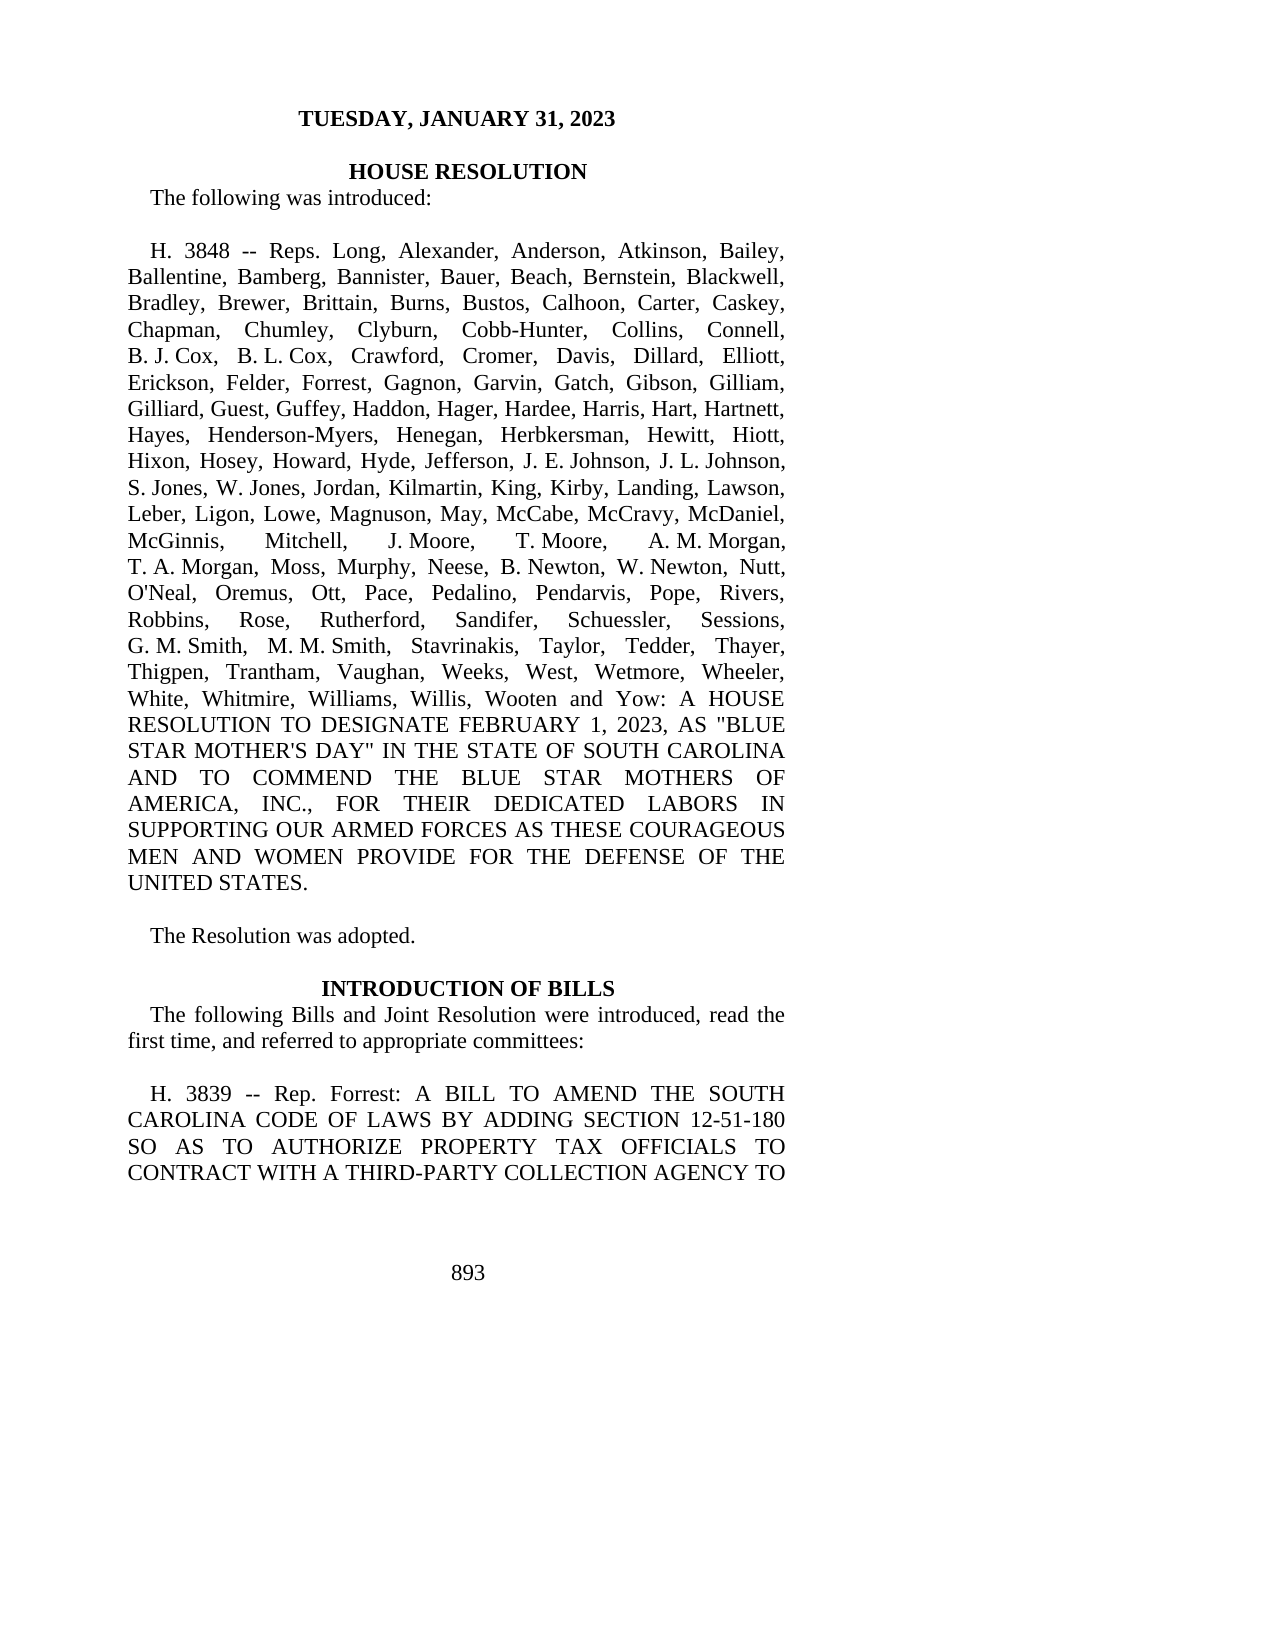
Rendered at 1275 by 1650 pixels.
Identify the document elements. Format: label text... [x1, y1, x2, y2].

text H. 3839 -- Rep. Forrest: A BILL TO AMEND THE SOUTH CAROLINA CODE OF LAWS BY ADDING SECTION 12-51-180 SO AS TO AUTHORIZE PROPERTY TAX OFFICIALS TO CONTRACT WITH A THIRD-PARTY COLLECTION AGENCY TO [127, 1080, 786, 1238]
text H. 3848 -- Reps. Long, Alexander, Anderson, Atkinson, Bailey, Ballentine, Bamberg, Bannister, Bauer, Beach, Bernstein, Blackwell, Bradley, Brewer, Brittain, Burns, Bustos, Calhoon, Carter, Caskey, Chapman, Chumley, Clyburn, Cobb-Hunter, Collins, Connell, B. J. Cox, B. L. Cox, Crawford, Cromer, Davis, Dillard, Elliott, Erickson, Felder, Forrest, Gagnon, Garvin, Gatch, Gibson, Gilliam, Gilliard, Guest, Guffey, Haddon, Hager, Hardee, Harris, Hart, Hartnett, Hayes, Henderson-Myers, Henegan, Herbkersman, Hewitt, Hiott, Hixon, Hosey, Howard, Hyde, Jefferson, J. E. Johnson, J. L. Johnson, S. Jones, W. Jones, Jordan, Kilmartin, King, Kirby, Landing, Lawson, Leber, Ligon, Lowe, Magnuson, May, McCabe, McCravy, McDaniel, McGinnis, Mitchell, J. Moore, T. Moore, A. M. Morgan, T. A. Morgan, Moss, Murphy, Neese, B. Newton, W. Newton, Nutt, O'Neal, Oremus, Ott, Pace, Pedalino, Pendarvis, Pope, Rivers, Robbins, Rose, Rutherford, Sandifer, Schuessler, Sessions, G. M. Smith, M. M. Smith, Stavrinakis, Taylor, Tedder, Thayer, Thigpen, Trantham, Vaughan, Weeks, West, Wetmore, Wheeler, White, Whitmire, Williams, Willis, Wooten and Yow: A HOUSE RESOLUTION TO DESIGNATE FEBRUARY 1, 2023, AS "BLUE STAR MOTHER'S DAY" IN THE STATE OF SOUTH CAROLINA AND TO COMMEND THE BLUE STAR MOTHERS OF AMERICA, INC., FOR THEIR DEDICATED LABORS IN SUPPORTING OUR ARMED FORCES AS THESE COURAGEOUS MEN AND WOMEN PROVIDE FOR THE DEFENSE OF THE UNITED STATES. [127, 237, 786, 896]
text HOUSE RESOLUTION [127, 158, 786, 184]
text INTRODUCTION OF BILLS [127, 975, 786, 1001]
text The Resolution was adopted. [127, 922, 786, 948]
text The following Bills and Joint Resolution were introduced, read the first time, and referred to appropriate committees: [127, 1001, 786, 1054]
text The following was introduced: [127, 184, 786, 210]
